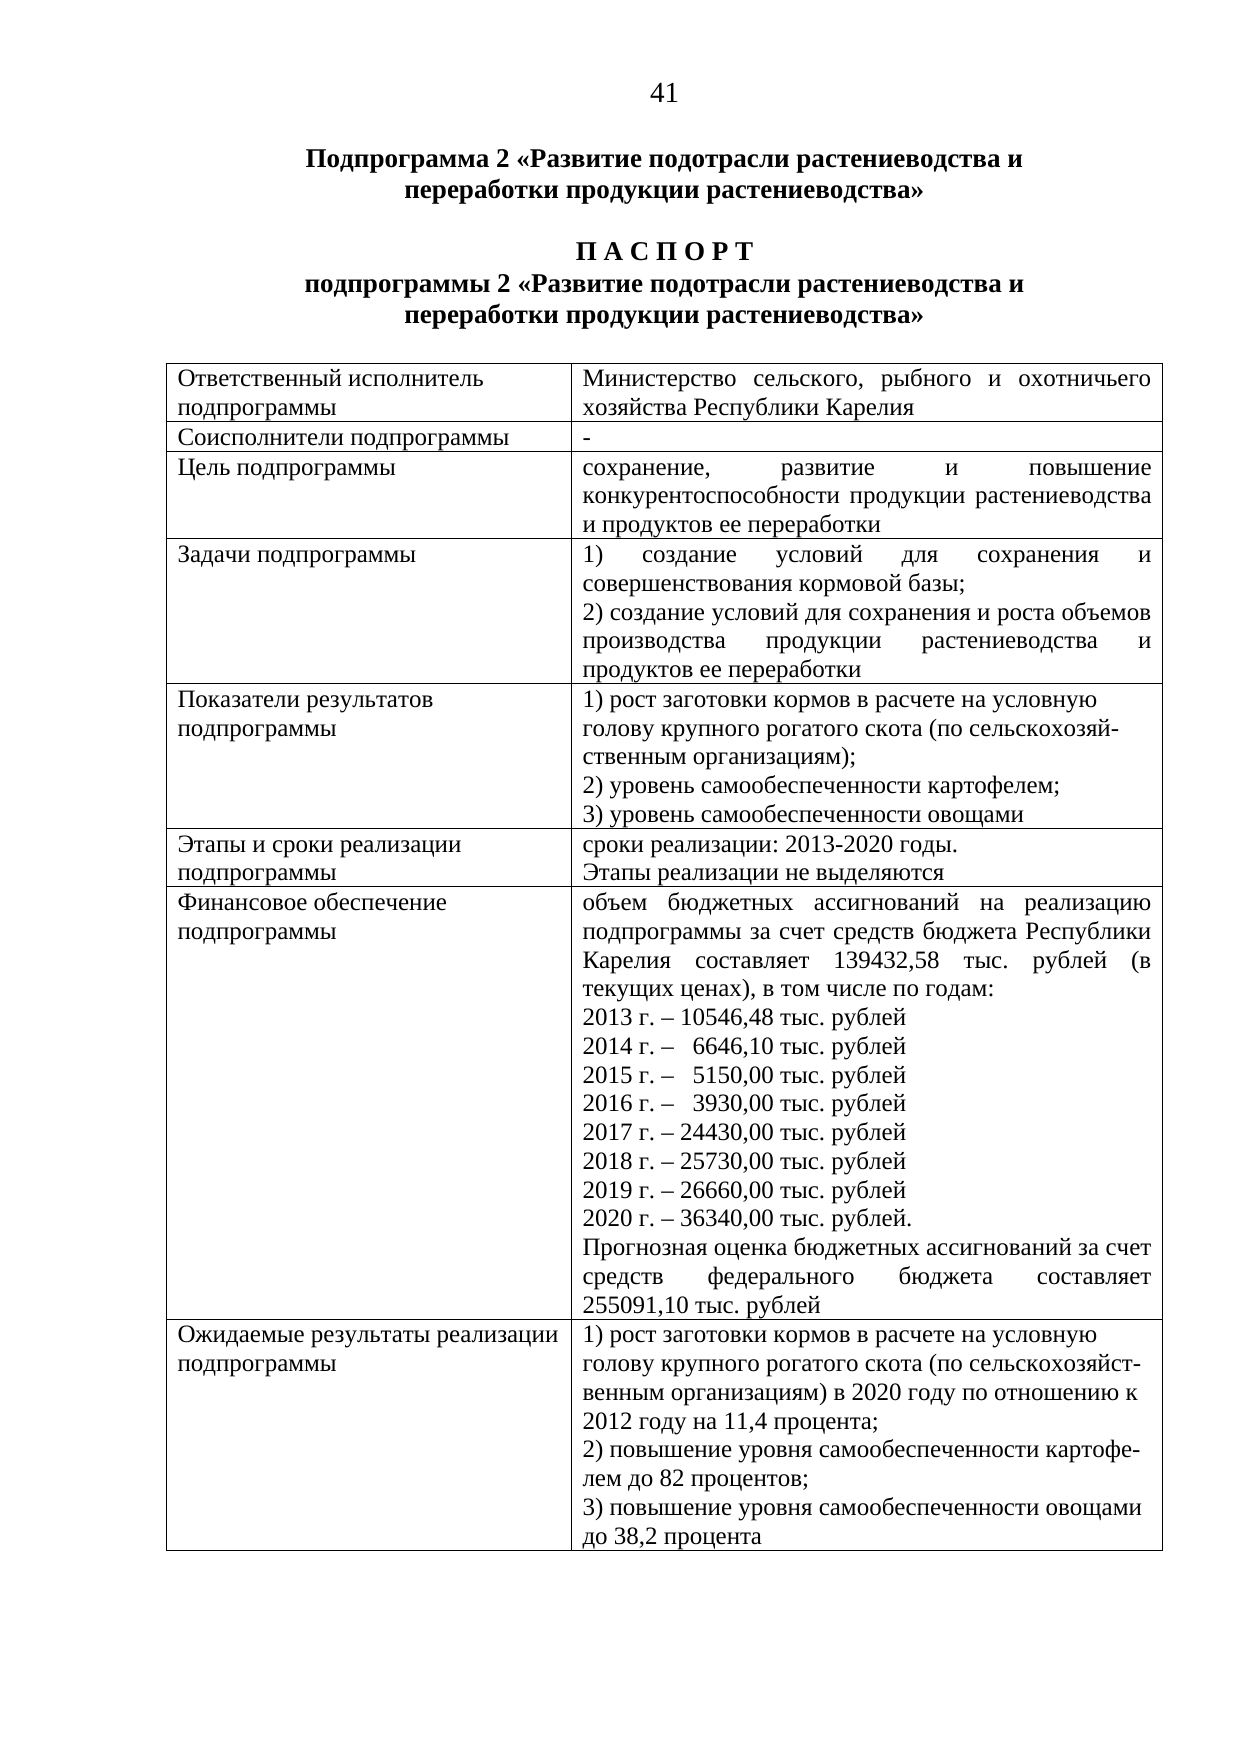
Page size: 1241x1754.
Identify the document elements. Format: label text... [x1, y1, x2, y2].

table_cell Финансовое обеспечение подпрограммы [167, 887, 571, 1318]
table_cell 1) рост заготовки кормов в расчете на условную голову крупного рогатого скота (по сельскохозяйст-венным организациям) в 2020 году по отношению к 2012 году на 11,4 процента; 2) повышение уровня самообеспеченности картофе-лем до 82 процентов; 3) повышение уровня самообеспеченности овощами до 38,2 процента [572, 1320, 1162, 1549]
table_cell Показатели результатов подпрограммы [167, 684, 571, 828]
text П А С П О Р Т [177, 236, 1152, 267]
table_header Министерство сельского, рыбного и охотничьего хозяйства Республики Карелия [572, 364, 1162, 421]
table_cell объем бюджетных ассигнований на реализацию подпрограммы за счет средств бюджета Республики Карелия составляет 139432,58 тыс. рублей (в текущих ценах), в том числе по годам: . – 10546,48 тыс. рублей . – 6646,10 тыс. рублей . – 5150,00 тыс. рублей . – 3930,00 тыс. рублей . – 24430,00 тыс. рублей . – 25730,00 тыс. рублей . – 26660,00 тыс. рублей . – 36340,00 тыс. рублей. Прогнозная оценка бюджетных ассигнований за счет средств федерального бюджета составляет 255091,10 тыс. рублей [572, 887, 1162, 1318]
table_cell Ожидаемые результаты реализации подпрограммы [167, 1320, 571, 1549]
table_cell сроки реализации: 2013-2020 годы. Этапы реализации не выделяются [572, 829, 1162, 886]
table_cell Этапы и сроки реализации подпрограммы [167, 829, 571, 886]
table_cell Задачи подпрограммы [167, 539, 571, 683]
table_cell сохранение, развитие и повышение конкурентоспособности продукции растениеводства и продуктов ее переработки [572, 452, 1162, 538]
text переработки продукции растениеводства» [177, 298, 1152, 329]
table_cell 1) создание условий для сохранения и совершенствования кормовой базы; 2) создание условий для сохранения и роста объемов производства продукции растениеводства и продуктов ее переработки [572, 539, 1162, 683]
table_cell - [572, 422, 1162, 451]
table_header Ответственный исполнитель подпрограммы [167, 364, 571, 421]
text подпрограммы 2 «Развитие подотрасли растениеводства и [177, 267, 1152, 298]
table_cell Цель подпрограммы [167, 452, 571, 538]
table_cell Соисполнители подпрограммы [167, 422, 571, 451]
text Подпрограмма 2 «Развитие подотрасли растениеводства и [177, 142, 1152, 173]
text переработки продукции растениеводства» [177, 173, 1152, 204]
table_cell 1) рост заготовки кормов в расчете на условную голову крупного рогатого скота (по сельскохозяй-ственным организациям); 2) уровень самообеспеченности картофелем; 3) уровень самообеспеченности овощами [572, 684, 1162, 828]
